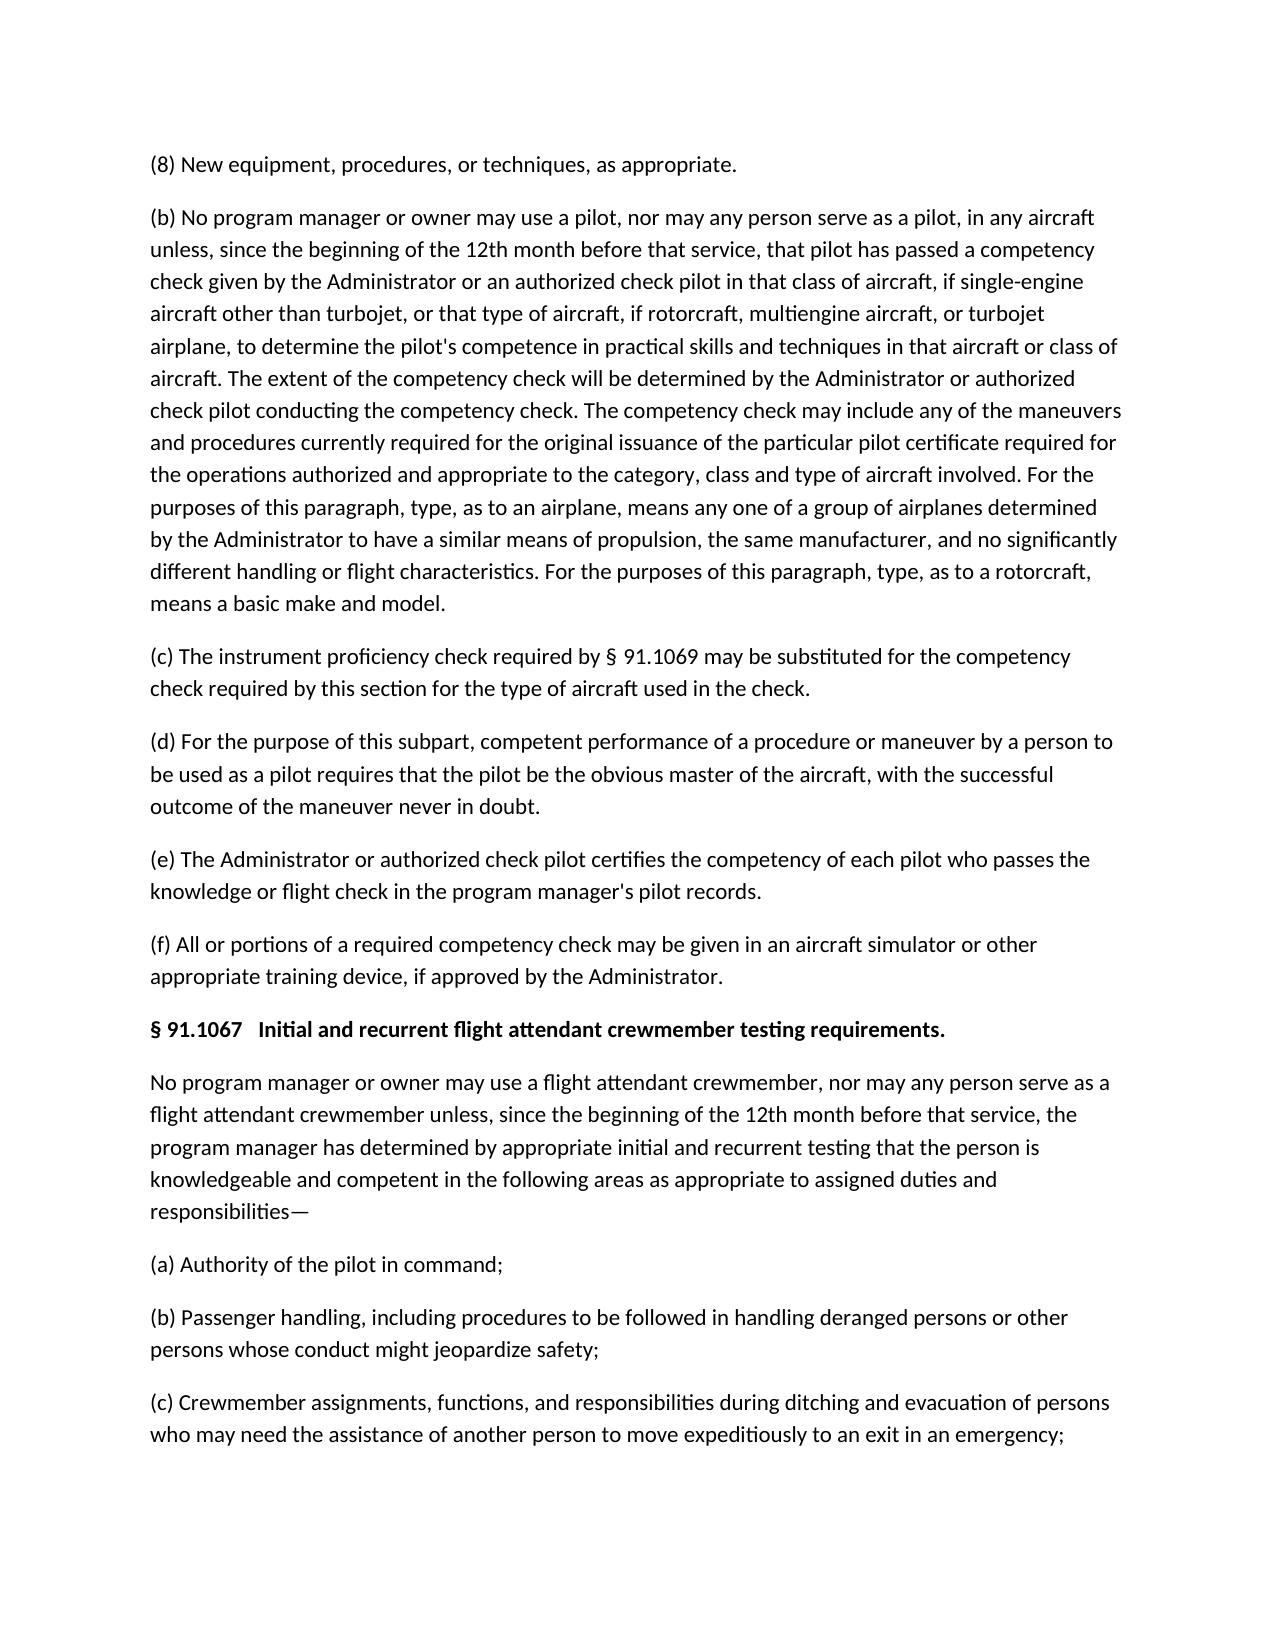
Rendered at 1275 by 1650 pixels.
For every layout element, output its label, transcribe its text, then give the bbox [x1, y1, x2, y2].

text (b) Passenger handling, including procedures to be followed in handling deranged persons or other persons whose conduct might jeopardize safety; [150, 1303, 1125, 1363]
text (d) For the purpose of this subpart, competent performance of a procedure or maneuver by a person to be used as a pilot requires that the pilot be the obvious master of the aircraft, with the successful outcome of the maneuver never in doubt. [150, 727, 1125, 820]
text No program manager or owner may use a flight attendant crewmember, nor may any person serve as a flight attendant crewmember unless, since the beginning of the 12th month before that service, the program manager has determined by appropriate initial and recurrent testing that the person is knowledgeable and competent in the following areas as appropriate to assigned duties and responsibilities— [150, 1068, 1125, 1225]
text § 91.1067 Initial and recurrent flight attendant crewmember testing requirements. [150, 1015, 1125, 1043]
text (8) New equipment, procedures, or techniques, as appropriate. [150, 150, 1125, 178]
text (e) The Administrator or authorized check pilot certifies the competency of each pilot who passes the knowledge or flight check in the program manager's pilot records. [150, 845, 1125, 905]
text (a) Authority of the pilot in command; [150, 1250, 1125, 1278]
text (c) The instrument proficiency check required by § 91.1069 may be substituted for the competency check required by this section for the type of aircraft used in the check. [150, 642, 1125, 702]
text (f) All or portions of a required competency check may be given in an aircraft simulator or other appropriate training device, if approved by the Administrator. [150, 930, 1125, 990]
text (c) Crewmember assignments, functions, and responsibilities during ditching and evacuation of persons who may need the assistance of another person to move expeditiously to an exit in an emergency; [150, 1388, 1125, 1448]
text (b) No program manager or owner may use a pilot, nor may any person serve as a pilot, in any aircraft unless, since the beginning of the 12th month before that service, that pilot has passed a competency check given by the Administrator or an authorized check pilot in that class of aircraft, if single-engine aircraft other than turbojet, or that type of aircraft, if rotorcraft, multiengine aircraft, or turbojet airplane, to determine the pilot's competence in practical skills and techniques in that aircraft or class of aircraft. The extent of the competency check will be determined by the Administrator or authorized check pilot conducting the competency check. The competency check may include any of the maneuvers and procedures currently required for the original issuance of the particular pilot certificate required for the operations authorized and appropriate to the category, class and type of aircraft involved. For the purposes of this paragraph, type, as to an airplane, means any one of a group of airplanes determined by the Administrator to have a similar means of propulsion, the same manufacturer, and no significantly different handling or flight characteristics. For the purposes of this paragraph, type, as to a rotorcraft, means a basic make and model. [150, 203, 1125, 617]
